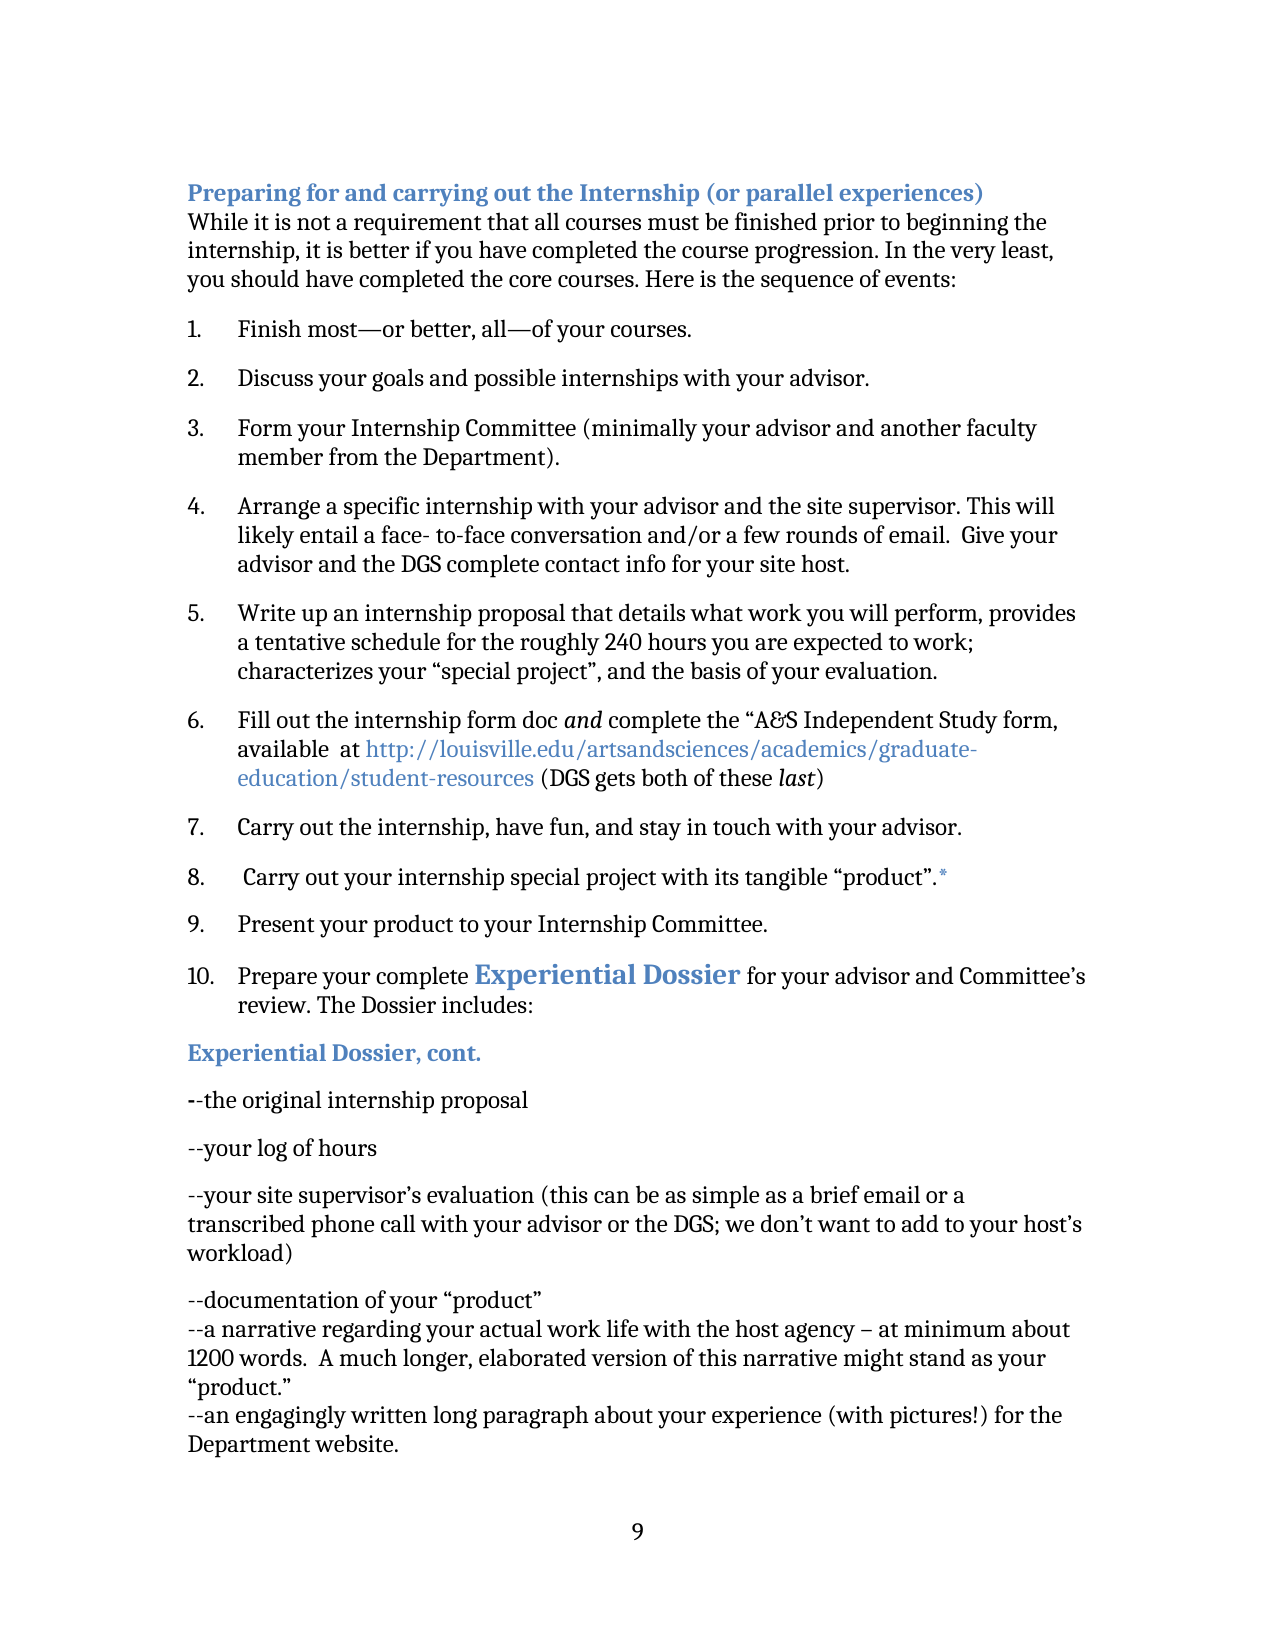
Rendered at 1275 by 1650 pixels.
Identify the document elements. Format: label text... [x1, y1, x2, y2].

text --your log of hours [187, 1134, 1087, 1163]
subtitle While it is not a requirement that all courses must be finished prior to beginning the internship, it is better if you have completed the course progression. In the very least, you should have completed the core courses. Here is the sequence of events: [187, 207, 1087, 294]
text Experiential Dossier, cont. [187, 1039, 1087, 1068]
subtitle Preparing for and carrying out the Internship (or parallel experiences) [187, 179, 1087, 207]
text --your site supervisor’s evaluation (this can be as simple as a brief email or a transcribed phone call with your advisor or the DGS; we don’t want to add to your host’s workload) [187, 1181, 1087, 1268]
subtitle Fill out the internship form doc and complete the “A&S Independent Study form, available at http://louisville.edu/artsandsciences/academics/graduate-education/student-resources (DGS gets both of these last) [187, 706, 1087, 792]
list Prepare your complete Experiential Dossier for your advisor and Committee’s review. The Dossier includes: [187, 958, 1087, 1020]
text --a narrative regarding your actual work life with the host agency – at minimum about 1200 words. A much longer, elaborated version of this narrative might stand as your “product.” [187, 1315, 1087, 1401]
subtitle Carry out your internship special project with its tangible “product”.* [187, 863, 1087, 892]
text --the original internship proposal [187, 1086, 1087, 1115]
subtitle Form your Internship Committee (minimally your advisor and another faculty member from the Department). [187, 414, 1087, 471]
subtitle Discuss your goals and possible internships with your advisor. [187, 364, 1087, 393]
subtitle Write up an internship proposal that details what work you will perform, provides a tentative schedule for the roughly 240 hours you are expected to work; characterizes your “special project”, and the basis of your evaluation. [187, 599, 1087, 685]
subtitle Carry out the internship, have fun, and stay in touch with your advisor. [187, 813, 1087, 842]
subtitle Present your product to your Internship Committee. [187, 910, 1087, 939]
subtitle Arrange a specific internship with your advisor and the site supervisor. This will likely entail a face- to-face conversation and/or a few rounds of email. Give your advisor and the DGS complete contact info for your site host. [187, 492, 1087, 578]
subtitle Finish most—or better, all—of your courses. [187, 314, 1087, 343]
text --an engagingly written long paragraph about your experience (with pictures!) for the Department website. [187, 1401, 1087, 1459]
text --documentation of your “product” [187, 1286, 1087, 1315]
